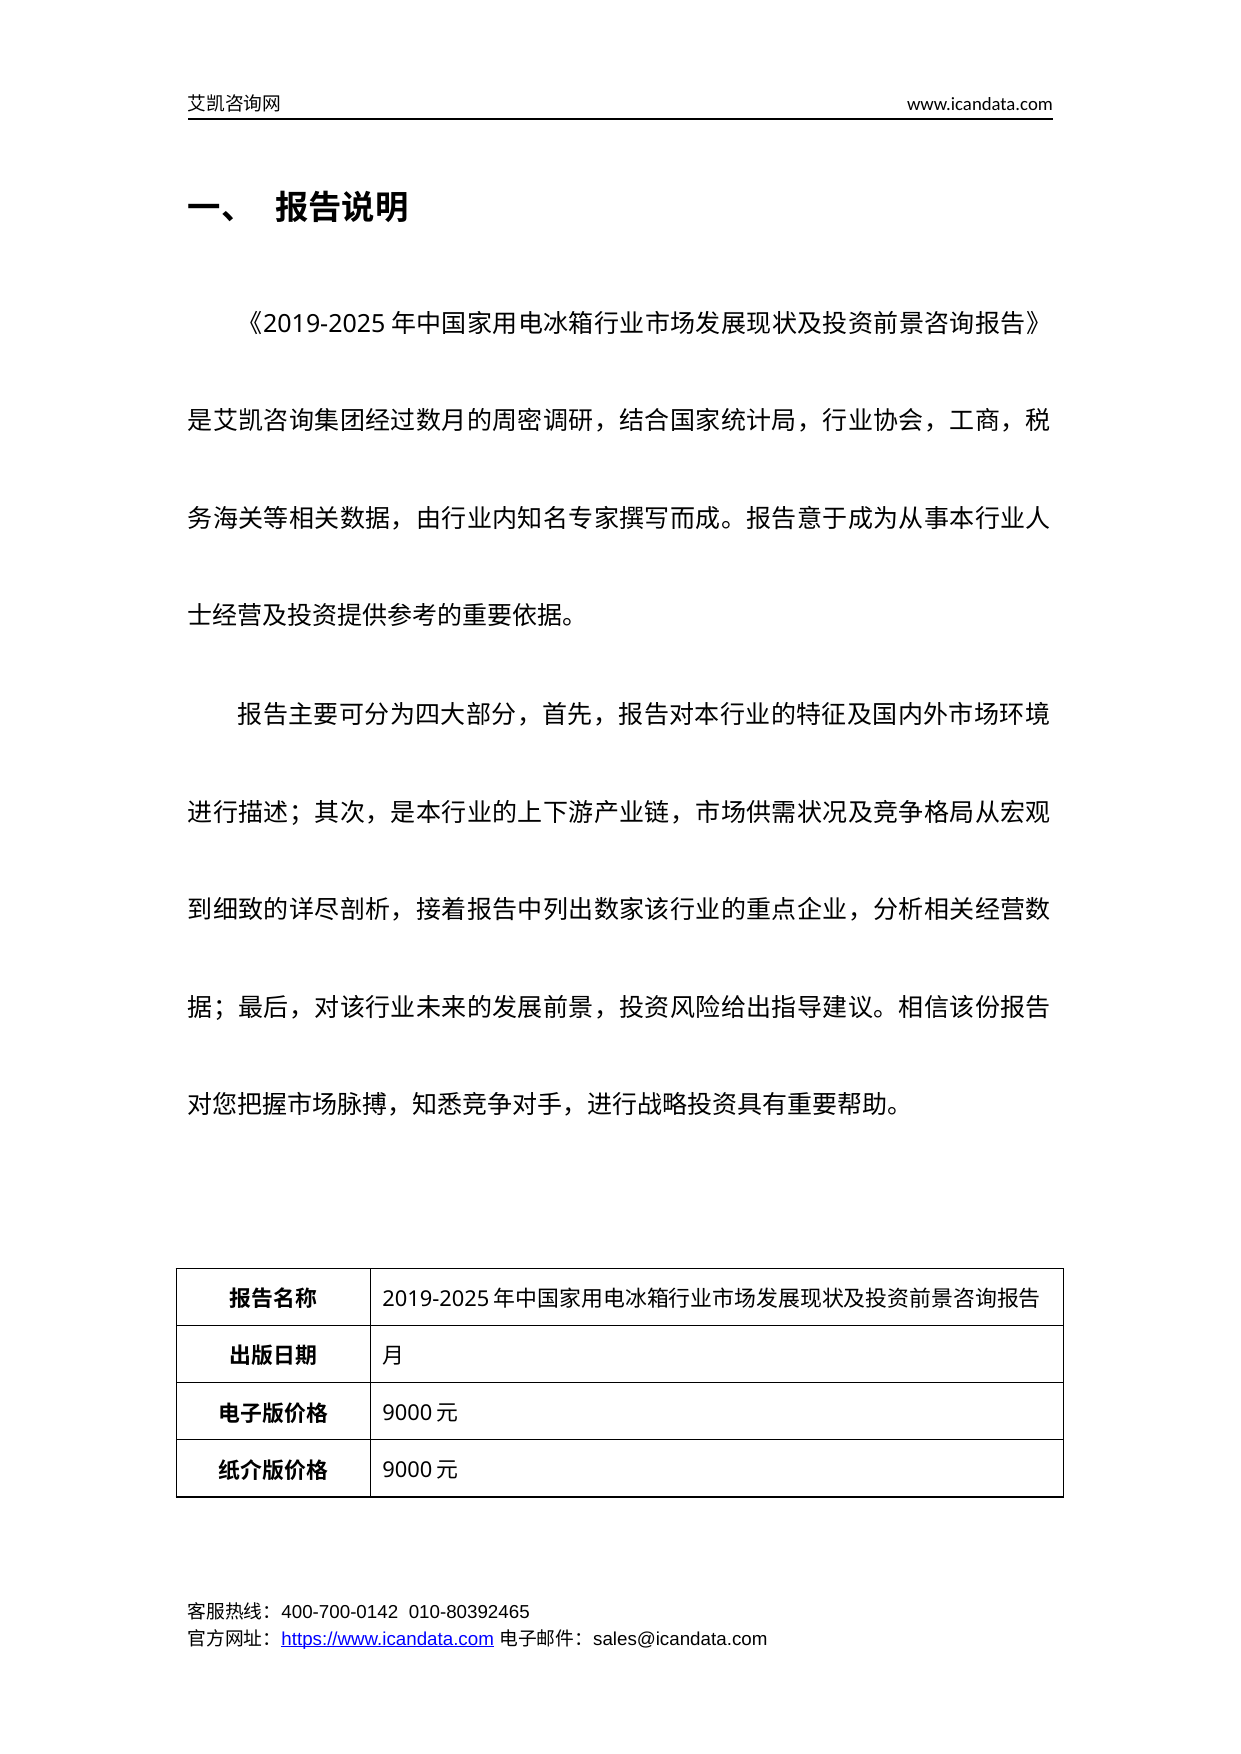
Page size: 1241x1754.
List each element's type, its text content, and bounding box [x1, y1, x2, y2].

table_cell 纸介版价格 [177, 1440, 370, 1496]
table_header 2019-2025年中国家用电冰箱行业市场发展现状及投资前景咨询报告 [371, 1269, 1063, 1325]
table_cell 9000元 [371, 1383, 1063, 1439]
table_cell 9000元 [371, 1440, 1063, 1496]
text 报告主要可分为四大部分，首先，报告对本行业的特征及国内外市场环境进行描述；其次，是本行业的上下游产业链，市场供需状况及竞争格局从宏观到细致的详尽剖析，接着报告中列出数家该行业的重点企业，分析相关经营数据；最后，对该行业未来的发展前景，投资风险给出指导建议。相信该份报告对您把握市场脉搏，知悉竞争对手，进行战略投资具有重要帮助。 [187, 681, 1053, 1136]
text 《2019-2025年中国家用电冰箱行业市场发展现状及投资前景咨询报告》是艾凯咨询集团经过数月的周密调研，结合国家统计局，行业协会，工商，税务海关等相关数据，由行业内知名专家撰写而成。报告意于成为从事本行业人士经营及投资提供参考的重要依据。 [187, 289, 1053, 646]
table_header 报告名称 [177, 1269, 370, 1325]
subtitle 报告说明 [187, 172, 1053, 237]
table_cell 出版日期 [177, 1326, 370, 1382]
table_cell 月 [371, 1326, 1063, 1382]
table_cell 电子版价格 [177, 1383, 370, 1439]
